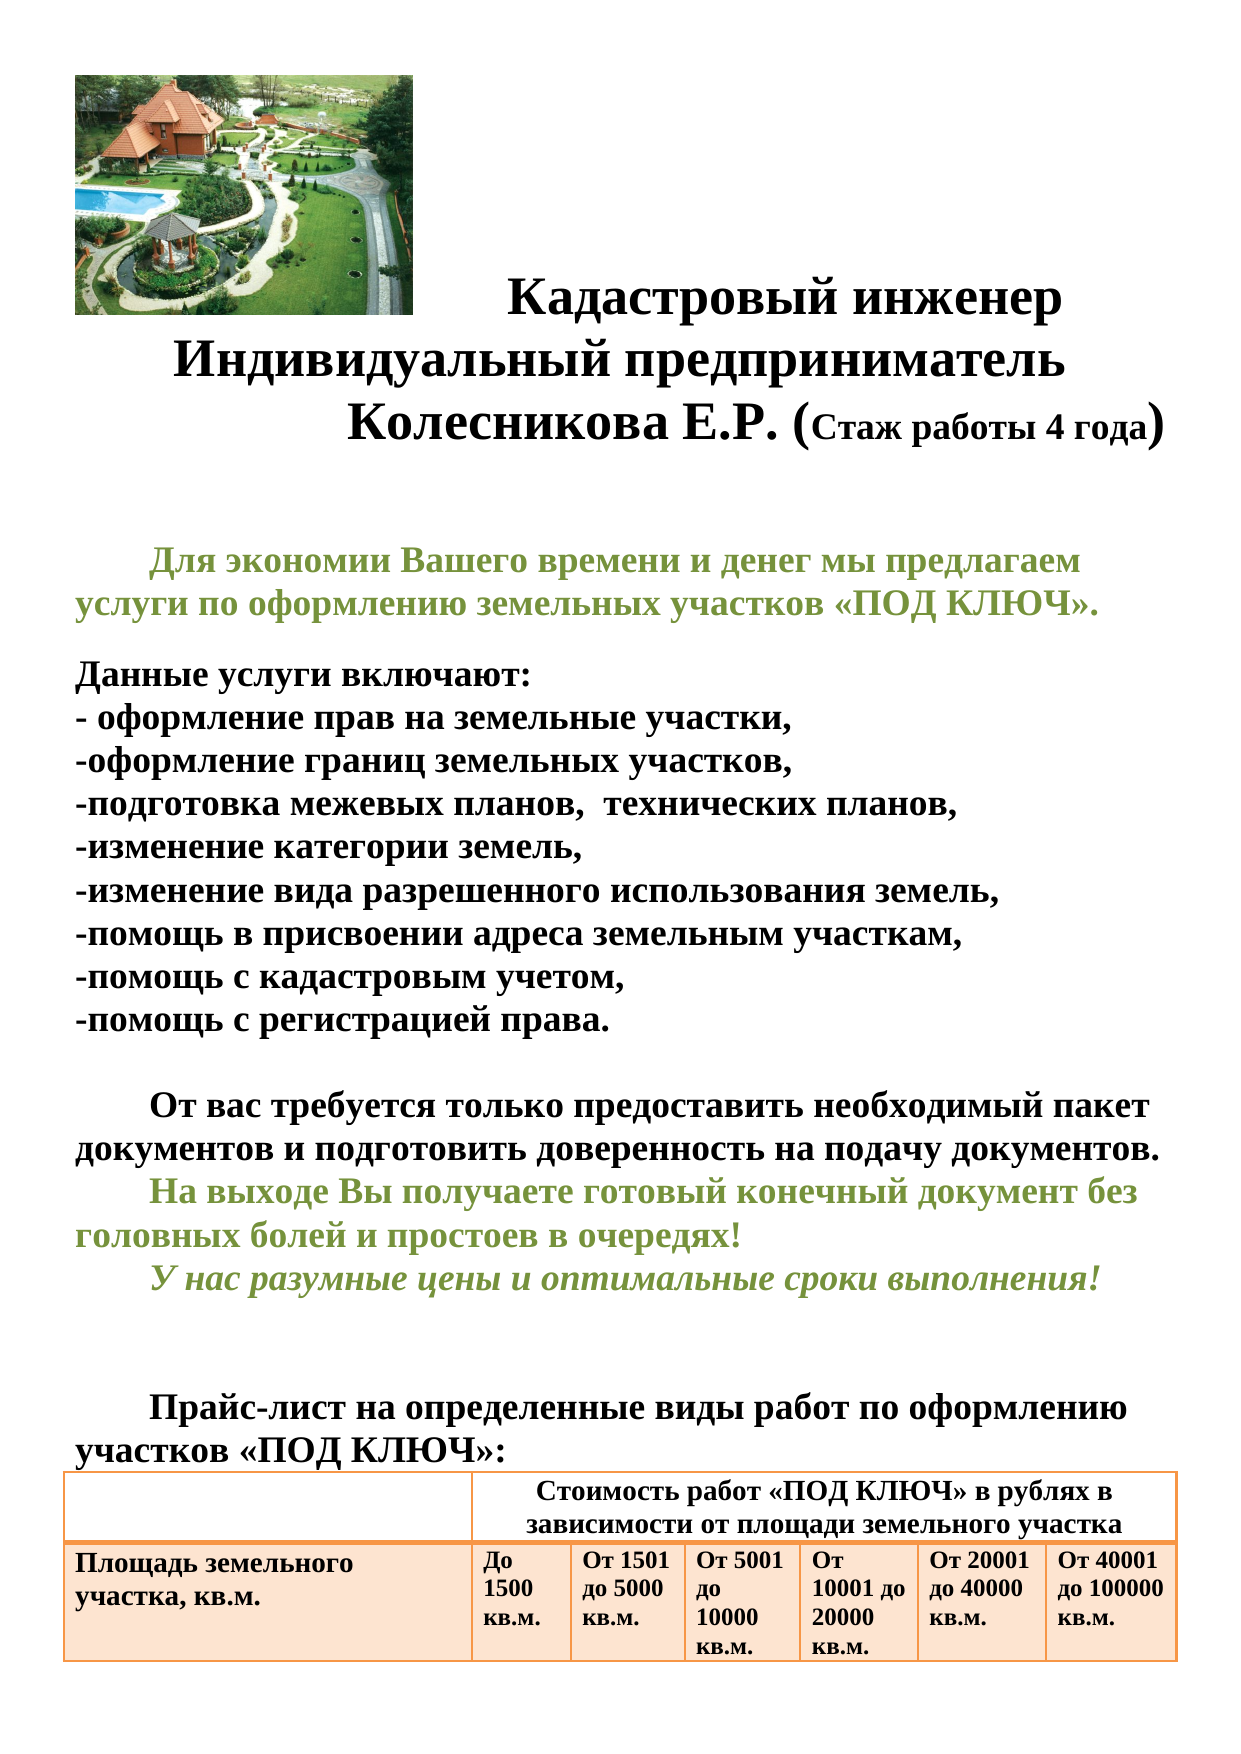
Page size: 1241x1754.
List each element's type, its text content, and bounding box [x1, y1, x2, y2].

table_cell Площадь земельного участка, кв.м. [65, 1545, 471, 1660]
table_cell От 1501 до 5000 кв.м. [572, 1545, 684, 1660]
text -изменение категории земель, [75, 824, 1165, 867]
text Данные услуги включают: [75, 651, 1165, 694]
text Для экономии Вашего времени и денег мы предлагаем услуги по оформлению земельных участков «ПОД КЛЮЧ». [75, 537, 1165, 623]
table_cell От 20001 до 40000 кв.м. [919, 1545, 1045, 1660]
picture [75, 75, 413, 315]
text Прайс-лист на определенные виды работ по оформлению участков «ПОД КЛЮЧ»: [75, 1384, 1165, 1471]
text -помощь с кадастровым учетом, [75, 953, 1165, 996]
text Колесникова Е.Р. (Стаж работы 4 года) [75, 389, 1165, 451]
table_cell От 10001 до 20000 кв.м. [801, 1545, 917, 1660]
text От вас требуется только предоставить необходимый пакет документов и подготовить доверенность на подачу документов. [75, 1083, 1165, 1169]
text -изменение вида разрешенного использования земель, [75, 867, 1165, 910]
text -подготовка межевых планов, технических планов, [75, 781, 1165, 824]
table_cell До 1500 кв.м. [473, 1545, 570, 1660]
text На выходе Вы получаете готовый конечный документ без головных болей и простоев в очередях! [75, 1169, 1165, 1255]
text -помощь в присвоении адреса земельным участкам, [75, 910, 1165, 953]
table_header Стоимость работ «ПОД КЛЮЧ» в рублях в зависимости от площади земельного участка [473, 1473, 1175, 1540]
text - оформление прав на земельные участки, [75, 694, 1165, 738]
text У нас разумные цены и оптимальные сроки выполнения! [75, 1255, 1165, 1298]
table_cell От 40001 до 100000 кв.м. [1047, 1545, 1175, 1660]
table_cell От 5001 до 10000 кв.м. [686, 1545, 799, 1660]
text -помощь с регистрацией права. [75, 996, 1165, 1039]
table_header [65, 1473, 471, 1540]
text Индивидуальный предприниматель [75, 326, 1165, 389]
text -оформление границ земельных участков, [75, 738, 1165, 781]
